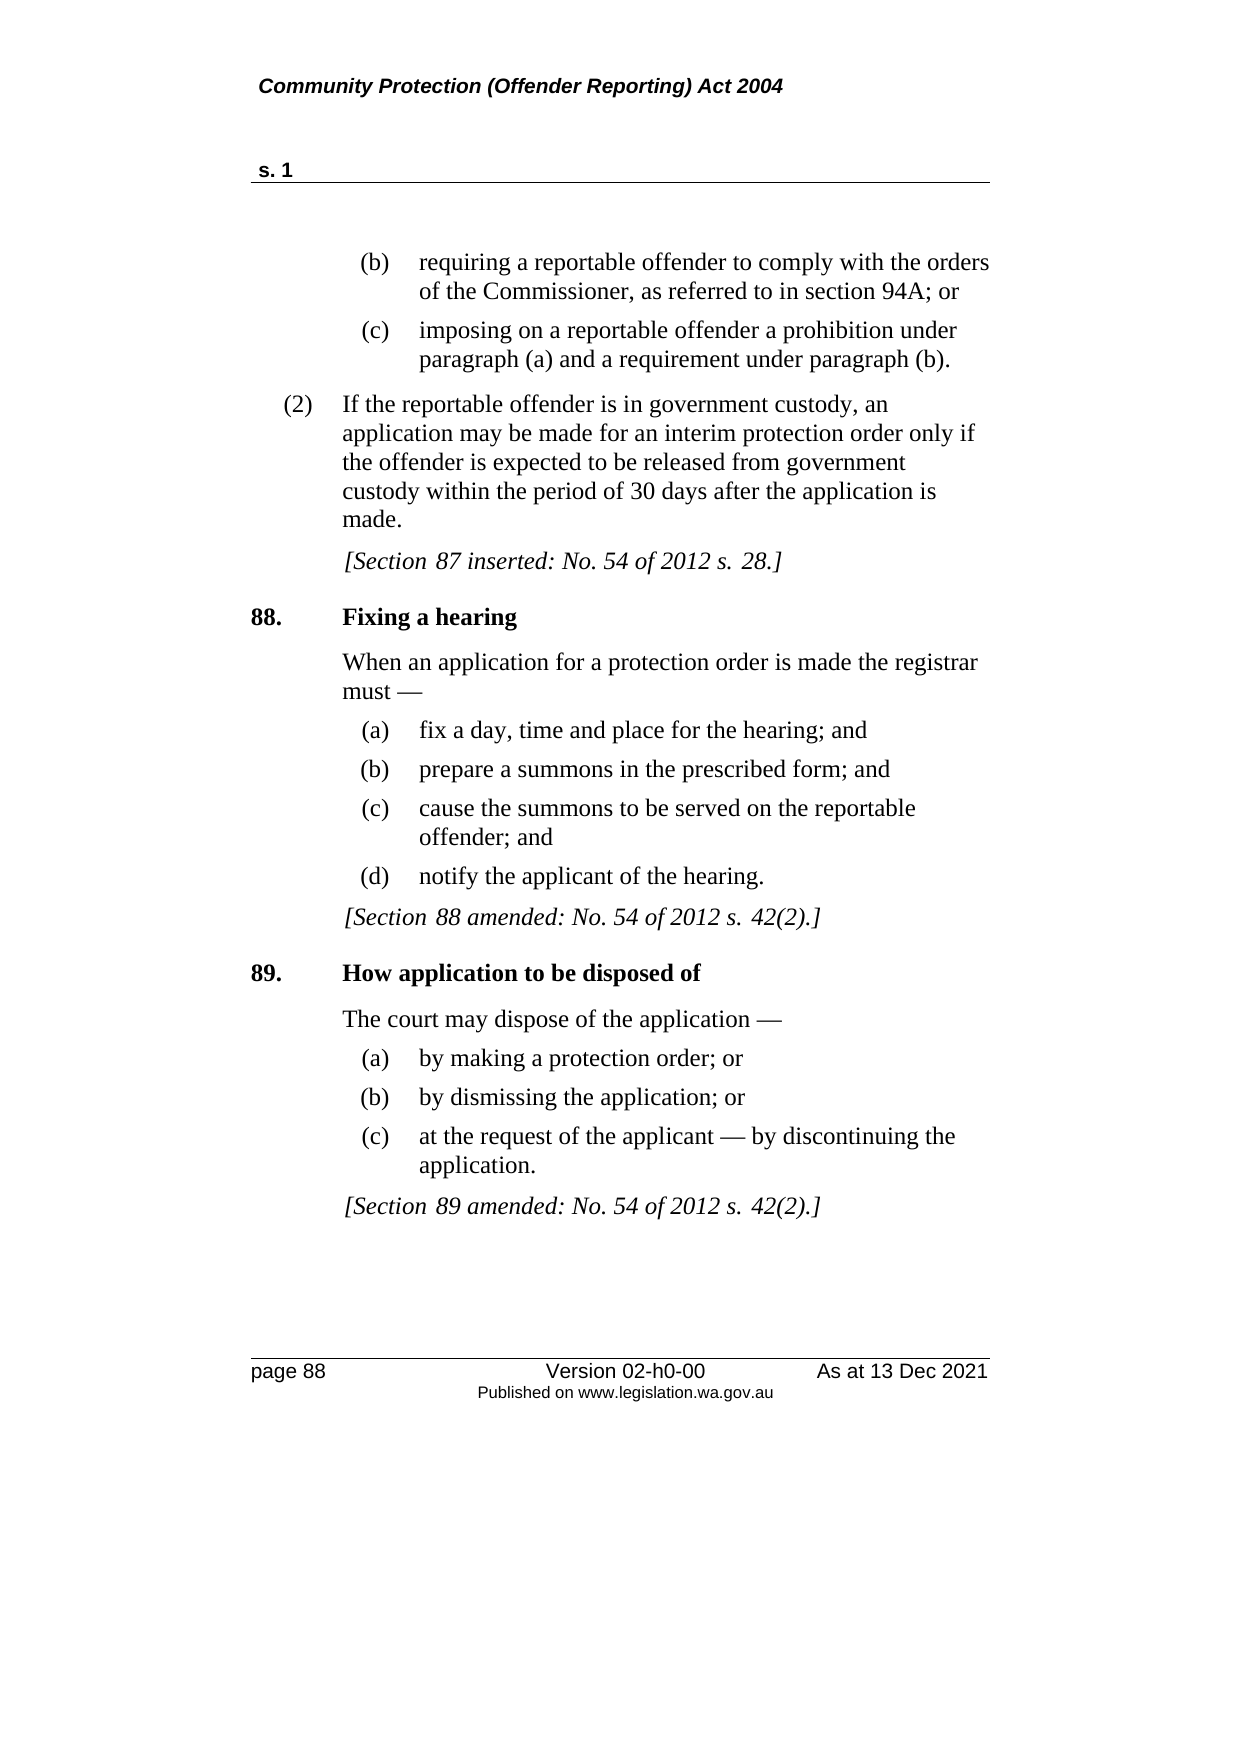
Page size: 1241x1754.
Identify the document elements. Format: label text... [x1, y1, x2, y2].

text (b) requiring a reportable offender to comply with the orders of the Commissioner, as referred to in section 94A; or [251, 247, 990, 305]
text (a) fix a day, time and place for the hearing; and [251, 715, 990, 744]
text (c) imposing on a reportable offender a prohibition under paragraph (a) and a requirement under paragraph (b). [251, 315, 990, 373]
text [Section 89 amended: No. 54 of 2012 s. 42(2).] [251, 1191, 990, 1220]
text (d) notify the applicant of the hearing. [251, 861, 990, 890]
text (c) at the request of the applicant — by discontinuing the application. [251, 1121, 990, 1179]
text [Section 88 amended: No. 54 of 2012 s. 42(2).] [251, 902, 990, 931]
subtitle 88. Fixing a hearing [251, 602, 990, 630]
text [Section 87 inserted: No. 54 of 2012 s. 28.] [251, 546, 990, 574]
text (b) prepare a summons in the prescribed form; and [251, 754, 990, 783]
text (a) by making a protection order; or [251, 1043, 990, 1072]
text When an application for a protection order is made the registrar must — [251, 647, 990, 704]
text (c) cause the summons to be served on the reportable offender; and [251, 793, 990, 851]
text (b) by dismissing the application; or [251, 1082, 990, 1111]
subtitle 89. How application to be disposed of [251, 958, 990, 987]
text The court may dispose of the application — [251, 1004, 990, 1032]
text (2) If the reportable offender is in government custody, an application may be made for an interim protection order only if the offender is expected to be released from government custody within the period of 30 days after the application is made. [251, 389, 990, 533]
